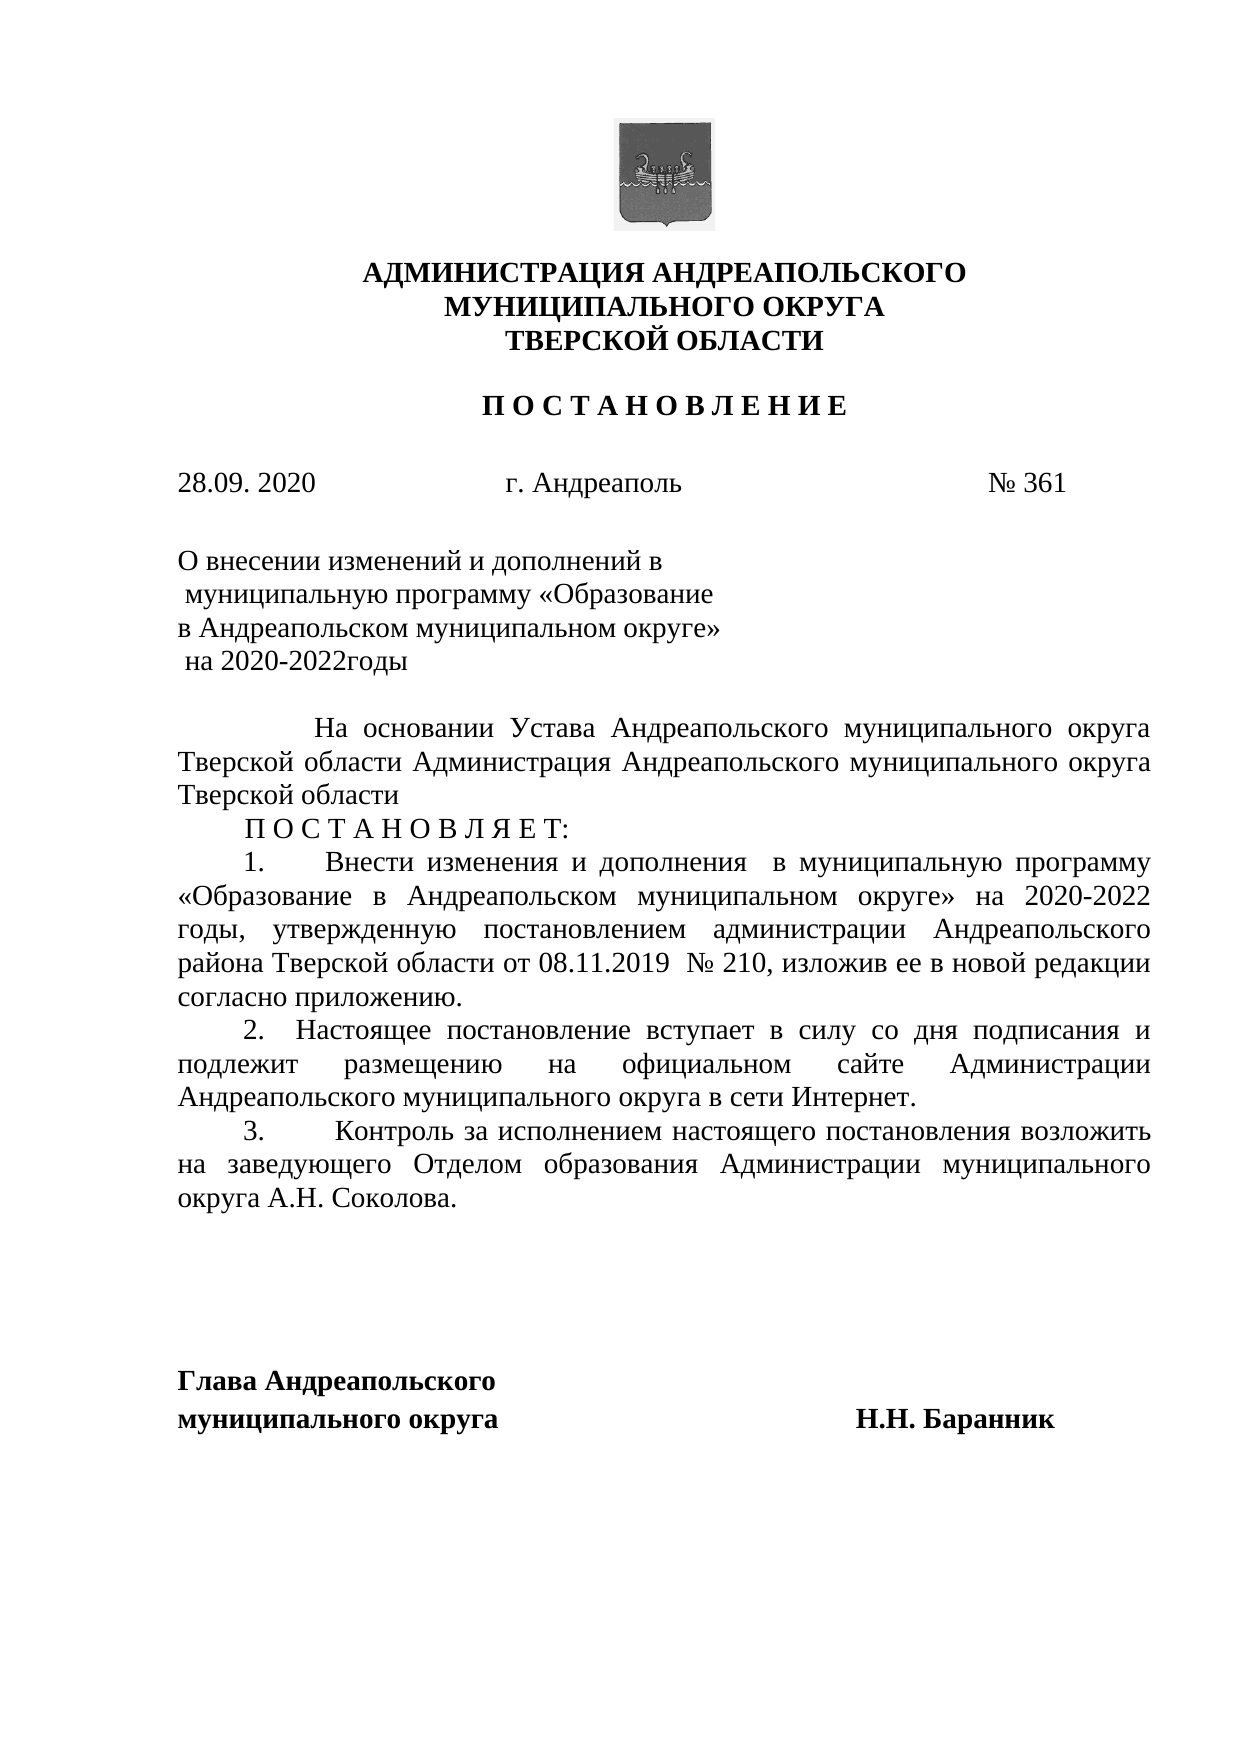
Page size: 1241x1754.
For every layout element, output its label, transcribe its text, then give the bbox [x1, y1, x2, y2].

list Внести изменения и дополнения в муниципальную программу «Образование в Андреапольском муниципальном округе» на 2020-2022 годы, утвержденную постановлением администрации Андреапольского района Тверской области от 08.11.2019 № 210, изложив ее в новой редакции согласно приложению. [177, 844, 1152, 1012]
text МУНИЦИПАЛЬНОГО ОКРУГА [177, 289, 1152, 323]
list Настоящее постановление вступает в силу со дня подписания и подлежит размещению на официальном сайте Администрации Андреапольского муниципального округа в сети Интернет. [177, 1012, 1152, 1113]
text ТВЕРСКОЙ ОБЛАСТИ [177, 323, 1152, 356]
text в Андреапольском муниципальном округе» [177, 610, 1152, 643]
text муниципального округа Н.Н. Баранник [177, 1401, 1152, 1435]
text муниципальную программу «Образование [177, 576, 1152, 610]
text О внесении изменений и дополнений в [177, 543, 1152, 576]
list Контроль за исполнением настоящего постановления возложить на заведующего Отделом образования Администрации муниципального округа А.Н. Соколова. [177, 1113, 1152, 1213]
text на 2020-2022годы [177, 643, 1152, 677]
text П О С Т А Н О В Л Я Е Т: [177, 811, 1152, 844]
text 28.09. 2020 г. Андреаполь № 361 [177, 466, 1152, 499]
text АДМИНИСТРАЦИЯ АНДРЕАПОЛЬСКОГО [177, 256, 1152, 289]
text П О С Т А Н О В Л Е Н И Е [177, 388, 1152, 422]
text Глава Андреапольского [177, 1363, 1152, 1396]
text На основании Устава Андреапольского муниципального округа Тверской области Администрация Андреапольского муниципального округа Тверской области [177, 710, 1152, 811]
